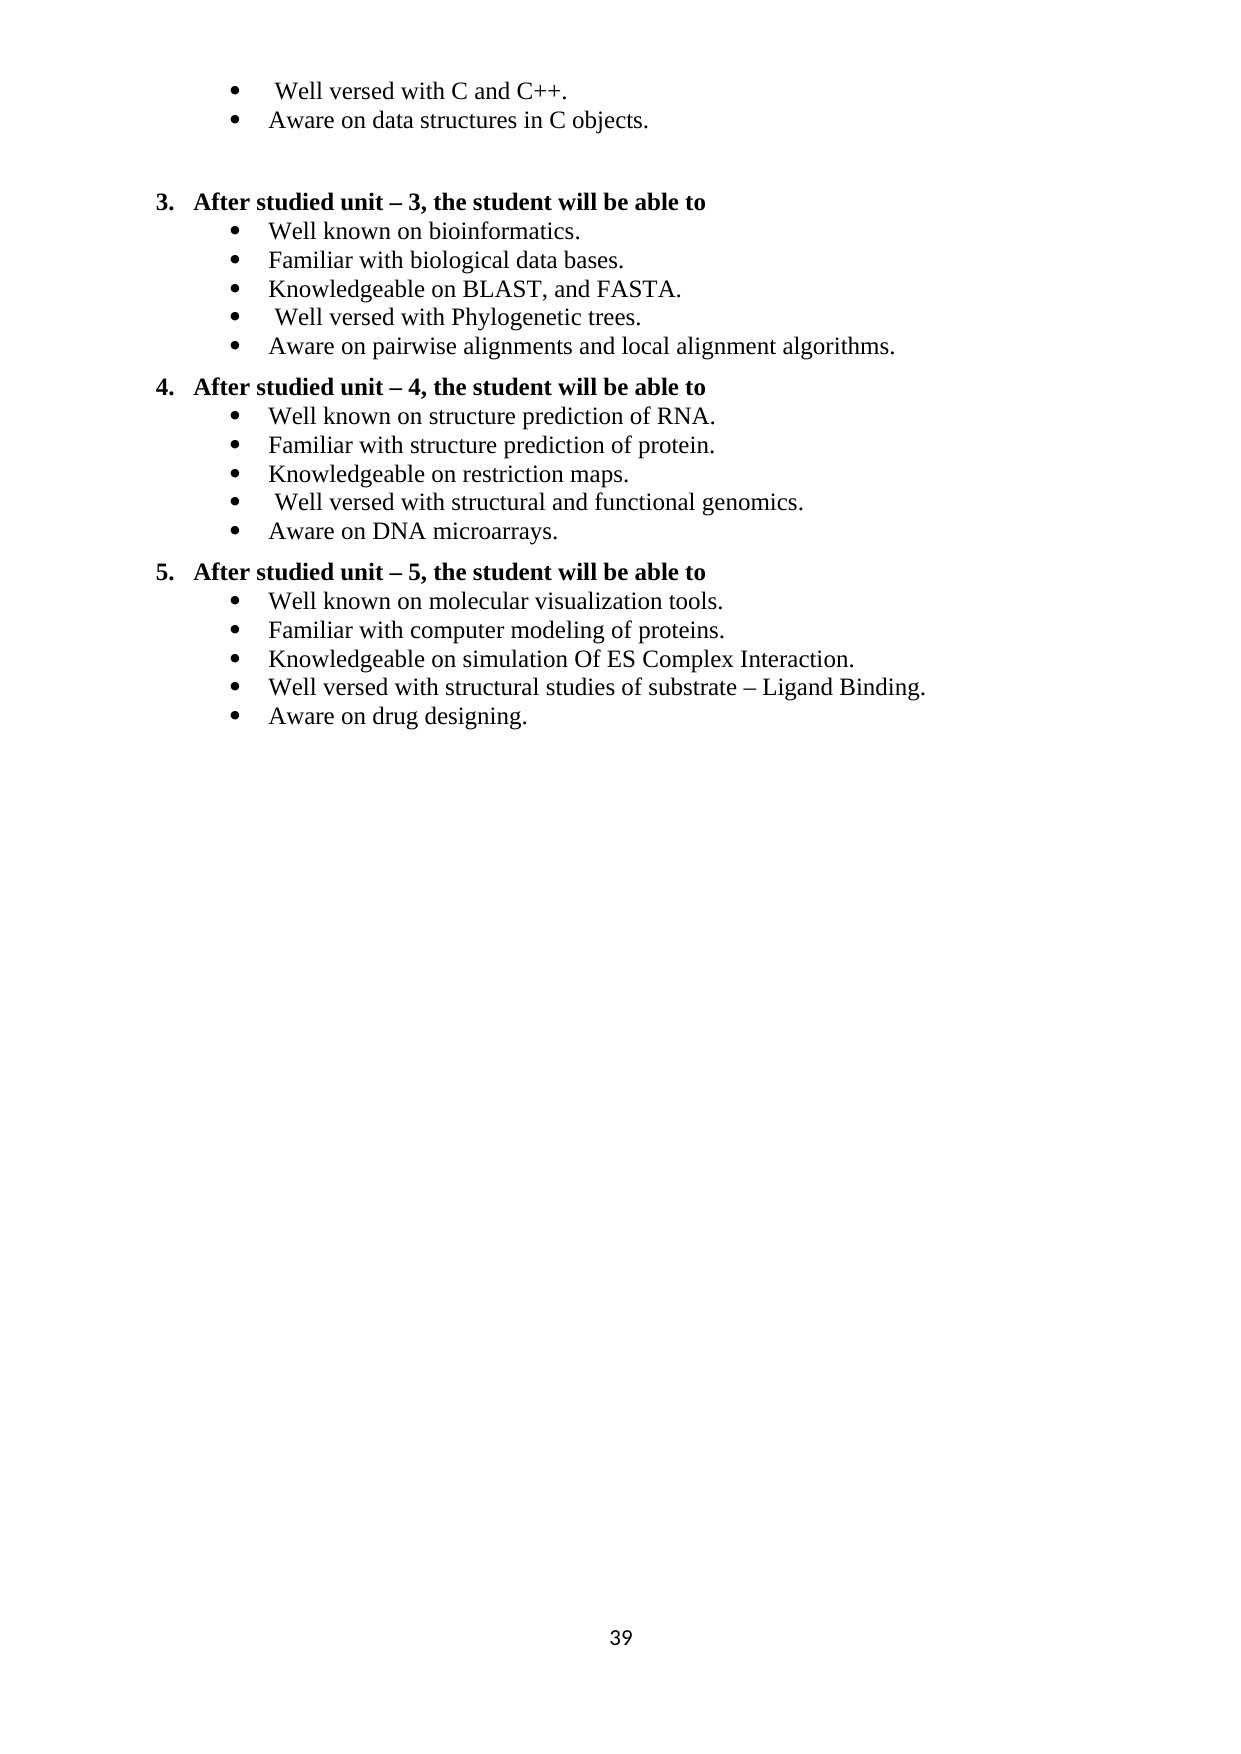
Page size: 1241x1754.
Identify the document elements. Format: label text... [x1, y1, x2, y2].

list Well known on bioinformatics. [231, 216, 1123, 245]
list Well versed with structural and functional genomics. [231, 487, 1123, 516]
list Knowledgeable on restriction maps. [231, 459, 1123, 487]
list Aware on drug designing. [231, 701, 1123, 730]
list After studied unit – 3, the student will be able to [156, 187, 1123, 216]
list Well versed with C and C++. [231, 76, 1123, 105]
list Well known on molecular visualization tools. [231, 586, 1123, 615]
list After studied unit – 5, the student will be able to [156, 557, 1123, 586]
list Familiar with structure prediction of protein. [231, 430, 1123, 459]
list Aware on pairwise alignments and local alignment algorithms. [231, 331, 1123, 360]
list Well versed with Phylogenetic trees. [231, 302, 1123, 331]
list Aware on DNA microarrays. [231, 516, 1123, 545]
list After studied unit – 4, the student will be able to [156, 372, 1123, 401]
list Knowledgeable on BLAST, and FASTA. [231, 274, 1123, 302]
list Knowledgeable on simulation Of ES Complex Interaction. [231, 644, 1123, 672]
list Familiar with biological data bases. [231, 245, 1123, 274]
list Aware on data structures in C objects. [231, 105, 1123, 134]
list Familiar with computer modeling of proteins. [231, 615, 1123, 644]
list Well versed with structural studies of substrate – Ligand Binding. [231, 672, 1123, 701]
list Well known on structure prediction of RNA. [231, 401, 1123, 430]
